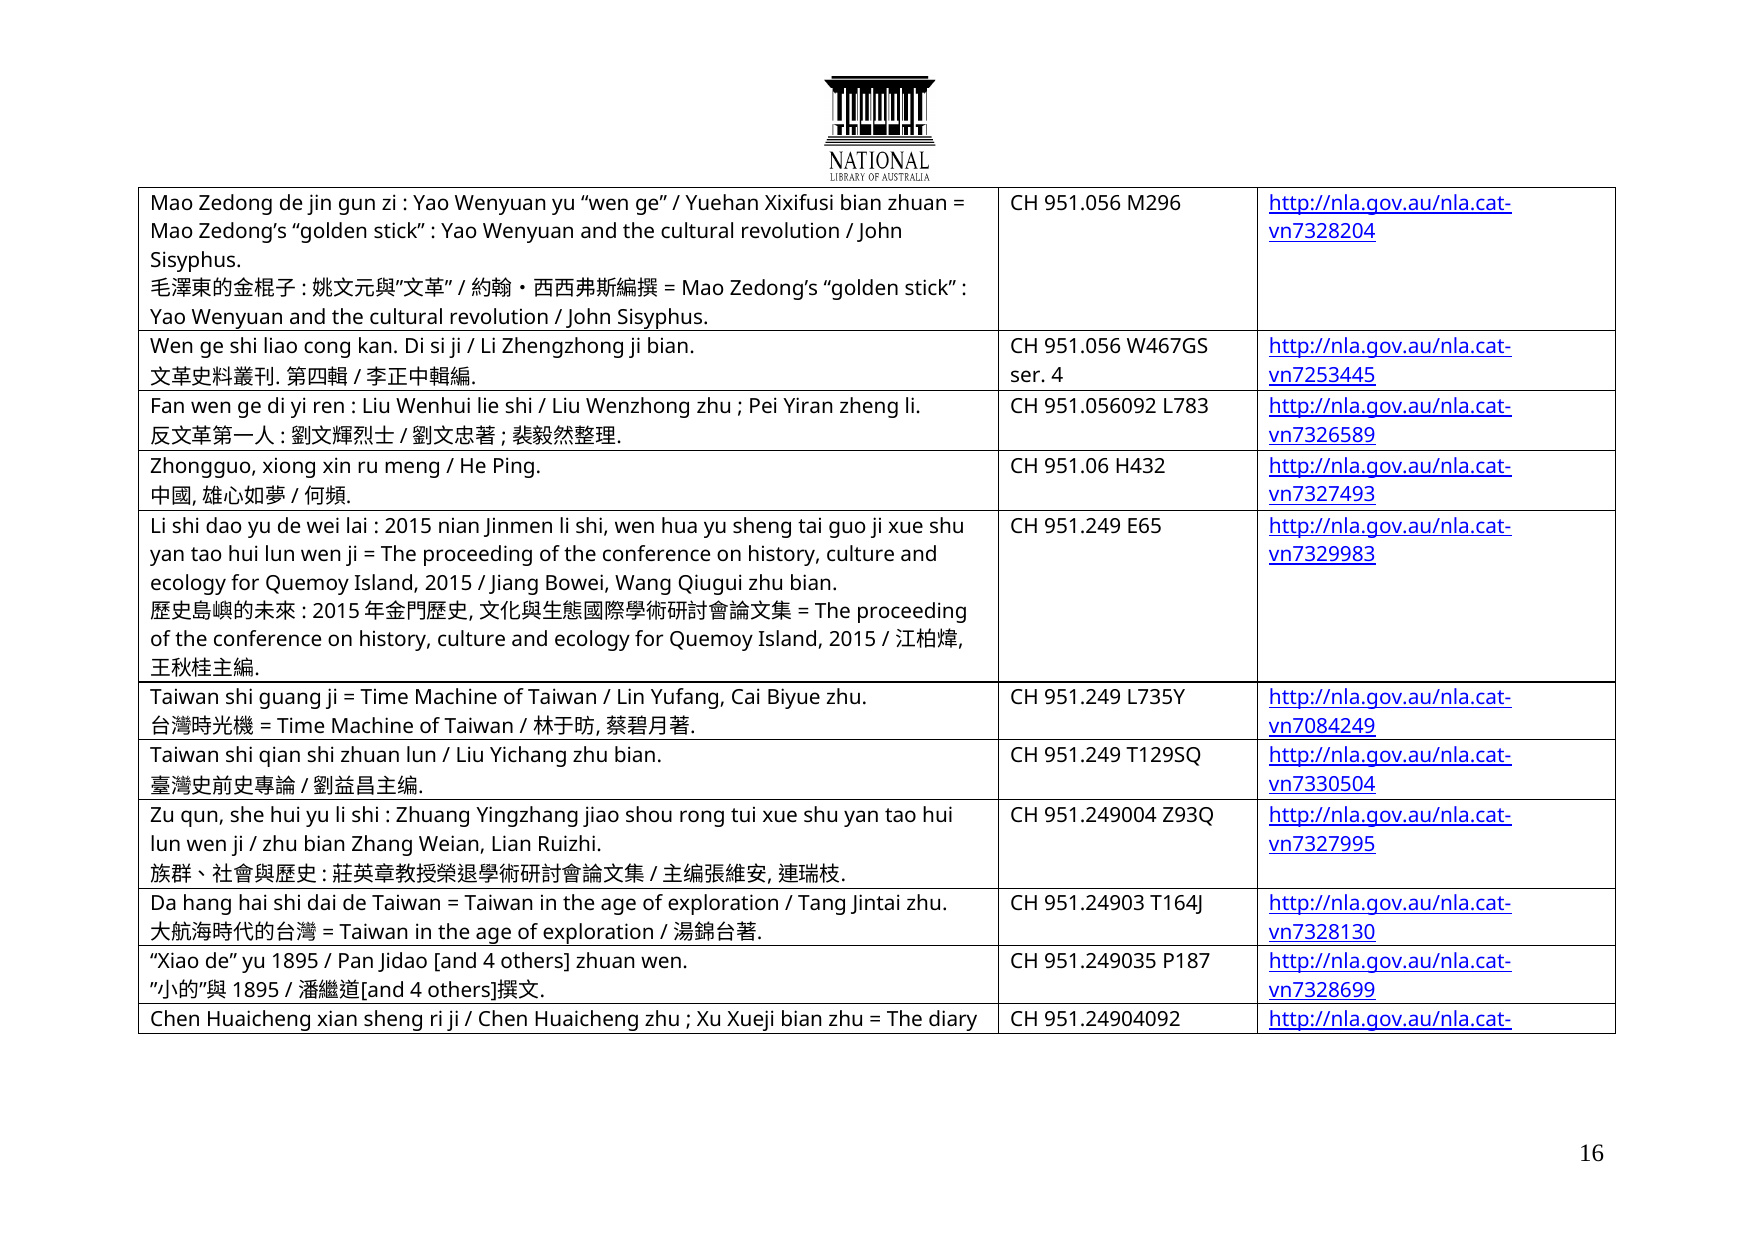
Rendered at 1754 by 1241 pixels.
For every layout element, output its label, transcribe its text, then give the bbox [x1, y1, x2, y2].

table_cell http://nla.gov.au/nla.cat-vn7084249 [1258, 683, 1615, 739]
table_cell CH 951.06 H432 [999, 451, 1257, 510]
table_cell Wen ge shi liao cong kan. Di si ji / Li Zhengzhong ji bian. 文革史料叢刊. 第四輯 / 李正中輯編. [139, 331, 998, 390]
table_cell http://nla.gov.au/nla.cat-vn7326911 [1258, 1004, 1615, 1033]
table_cell CH 951.249004 Z93Q [999, 800, 1257, 887]
table_cell CH 951.056 W467GS ser. 4 [999, 331, 1257, 390]
table_cell http://nla.gov.au/nla.cat-vn7328699 [1258, 946, 1615, 1003]
table_cell http://nla.gov.au/nla.cat-vn7326589 [1258, 391, 1615, 450]
table_cell Taiwan shi guang ji = Time Machine of Taiwan / Lin Yufang, Cai Biyue zhu. 台灣時光機 = Time Machine of Taiwan / 林于昉, 蔡碧月著. [139, 683, 998, 739]
table_cell CH 951.056092 L783 [999, 391, 1257, 450]
table_cell CH 951.056 M296 [999, 188, 1257, 330]
table_cell Taiwan shi qian shi zhuan lun / Liu Yichang zhu bian. 臺灣史前史專論 / 劉益昌主编. [139, 740, 998, 799]
table_cell Li shi dao yu de wei lai : 2015 nian Jinmen li shi, wen hua yu sheng tai guo ji xue shu yan tao hui lun wen ji = The proceeding of the conference on history, culture and ecology for Quemoy Island, 2015 / Jiang Bowei, Wang Qiugui zhu bian. 歷史島嶼的未來 : 2015年金門歷史, 文化與生態國際學術研討會論文集 = The proceeding of the conference on history, culture and ecology for Quemoy Island, 2015 / 江柏煒, 王秋桂主編. [139, 511, 998, 681]
table_cell CH 951.24904092 C518HC [999, 1004, 1257, 1033]
table_cell Mao Zedong de jin gun zi : Yao Wenyuan yu “wen ge” / Yuehan Xixifusi bian zhuan = Mao Zedong’s “golden stick” : Yao Wenyuan and the cultural revolution / John Sisyphus. 毛澤東的金棍子 : 姚文元與”文革” / 約翰・西西弗斯編撰 = Mao Zedong’s “golden stick” : Yao Wenyuan and the cultural revolution / John Sisyphus. [139, 188, 998, 330]
table_cell CH 951.249 L735Y [999, 683, 1257, 739]
table_cell “Xiao de” yu 1895 / Pan Jidao [and 4 others] zhuan wen. ”小的”與1895 / 潘繼道[and 4 others]撰文. [139, 946, 998, 1003]
table_cell Da hang hai shi dai de Taiwan = Taiwan in the age of exploration / Tang Jintai zhu. 大航海時代的台灣 = Taiwan in the age of exploration / 湯錦台著. [139, 889, 998, 945]
table_cell http://nla.gov.au/nla.cat-vn7329983 [1258, 511, 1615, 681]
table_cell http://nla.gov.au/nla.cat-vn7253445 [1258, 331, 1615, 390]
table_cell http://nla.gov.au/nla.cat-vn7330504 [1258, 740, 1615, 799]
table_cell CH 951.249 E65 [999, 511, 1257, 681]
table_cell CH 951.24903 T164J [999, 889, 1257, 945]
table_cell http://nla.gov.au/nla.cat-vn7327493 [1258, 451, 1615, 510]
picture [823, 74, 936, 181]
table_cell CH 951.249 T129SQ [999, 740, 1257, 799]
table_cell Zu qun, she hui yu li shi : Zhuang Yingzhang jiao shou rong tui xue shu yan tao hui lun wen ji / zhu bian Zhang Weian, Lian Ruizhi. 族群、社會與歷史 : 莊英章教授榮退學術研討會論文集 / 主编張維安, 連瑞枝. [139, 800, 998, 887]
table_cell http://nla.gov.au/nla.cat-vn7328130 [1258, 889, 1615, 945]
table_cell http://nla.gov.au/nla.cat-vn7328204 [1258, 188, 1615, 330]
table_cell http://nla.gov.au/nla.cat-vn7327995 [1258, 800, 1615, 887]
table_cell CH 951.249035 P187 [999, 946, 1257, 1003]
table_cell Fan wen ge di yi ren : Liu Wenhui lie shi / Liu Wenzhong zhu ; Pei Yiran zheng li. 反文革第一人 : 劉文輝烈士 / 劉文忠著 ; 裴毅然整理. [139, 391, 998, 450]
table_cell Zhongguo, xiong xin ru meng / He Ping. 中國, 雄心如夢 / 何頻. [139, 451, 998, 510]
